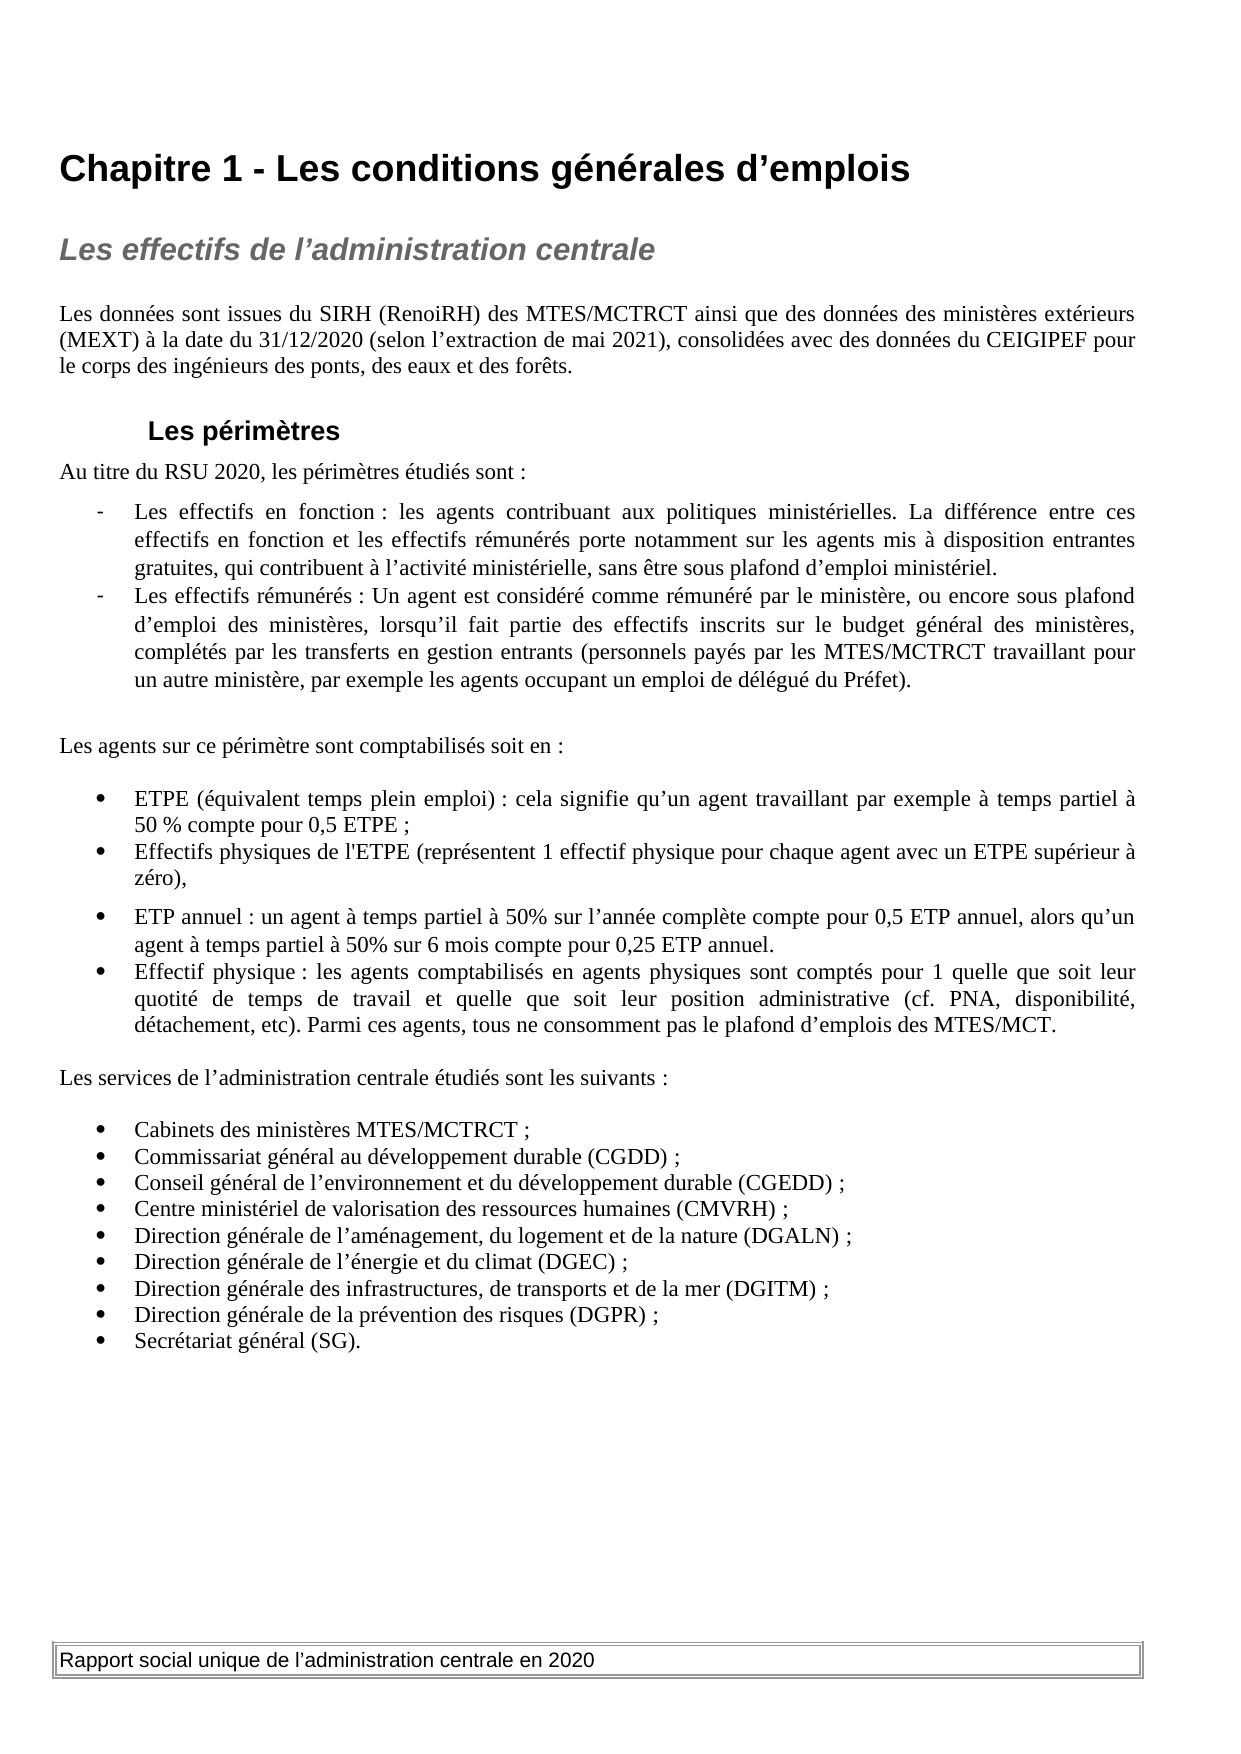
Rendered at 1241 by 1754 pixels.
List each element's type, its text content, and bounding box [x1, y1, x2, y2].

list Direction générale de la prévention des risques (DGPR) ; [97, 1301, 1137, 1327]
list Les effectifs en fonction : les agents contribuant aux politiques ministérielles. La différence entre ces effectifs en fonction et les effectifs rémunérés porte notamment sur les agents mis à disposition entrantes gratuites, qui contribuent à l’activité ministérielle, sans être sous plafond d’emploi ministériel. [97, 497, 1137, 580]
list Effectif physique : les agents comptabilisés en agents physiques sont comptés pour 1 quelle que soit leur quotité de temps de travail et quelle que soit leur position administrative (cf. PNA, disponibilité, détachement, etc). Parmi ces agents, tous ne consomment pas le plafond d’emplois des MTES/MCT. [97, 958, 1137, 1037]
list Direction générale de l’énergie et du climat (DGEC) ; [97, 1248, 1137, 1274]
text Les données sont issues du SIRH (RenoiRH) des MTES/MCTRCT ainsi que des données des ministères extérieurs (MEXT) à la date du 31/12/2020 (selon l’extraction de mai 2021), consolidées avec des données du CEIGIPEF pour le corps des ingénieurs des ponts, des eaux et des forêts. [59, 300, 1137, 379]
list Centre ministériel de valorisation des ressources humaines (CMVRH) ; [97, 1196, 1137, 1222]
list Conseil général de l’environnement et du développement durable (CGEDD) ; [97, 1169, 1137, 1196]
list ETPE (équivalent temps plein emploi) : cela signifie qu’un agent travaillant par exemple à temps partiel à 50 % compte pour 0,5 ETPE ; [97, 785, 1137, 838]
list Direction générale des infrastructures, de transports et de la mer (DGITM) ; [97, 1274, 1137, 1301]
list Direction générale de l’aménagement, du logement et de la nature (DGALN) ; [97, 1222, 1137, 1248]
text Les agents sur ce périmètre sont comptabilisés soit en : [59, 732, 1137, 759]
subtitle Chapitre 1 - Les conditions générales d’emplois [59, 146, 1137, 189]
text Les périmètres [148, 418, 1137, 446]
subtitle Les effectifs de l’administration centrale [59, 231, 1137, 267]
list Commissariat général au développement durable (CGDD) ; [97, 1143, 1137, 1169]
text Les services de l’administration centrale étudiés sont les suivants : [59, 1064, 1137, 1090]
list Secrétariat général (SG). [97, 1327, 1137, 1354]
text Au titre du RSU 2020, les périmètres étudiés sont : [59, 458, 1137, 484]
list ETP annuel : un agent à temps partiel à 50% sur l’année complète compte pour 0,5 ETP annuel, alors qu’un agent à temps partiel à 50% sur 6 mois compte pour 0,25 ETP annuel. [97, 903, 1137, 957]
list Les effectifs rémunérés : Un agent est considéré comme rémunéré par le ministère, ou encore sous plafond d’emploi des ministères, lorsqu’il fait partie des effectifs inscrits sur le budget général des ministères, complétés par les transferts en gestion entrants (personnels payés par les MTES/MCTRCT travaillant pour un autre ministère, par exemple les agents occupant un emploi de délégué du Préfet). [97, 582, 1137, 692]
list Effectifs physiques de l'ETPE (représentent 1 effectif physique pour chaque agent avec un ETPE supérieur à zéro), [97, 838, 1137, 891]
list Cabinets des ministères MTES/MCTRCT ; [97, 1116, 1137, 1143]
